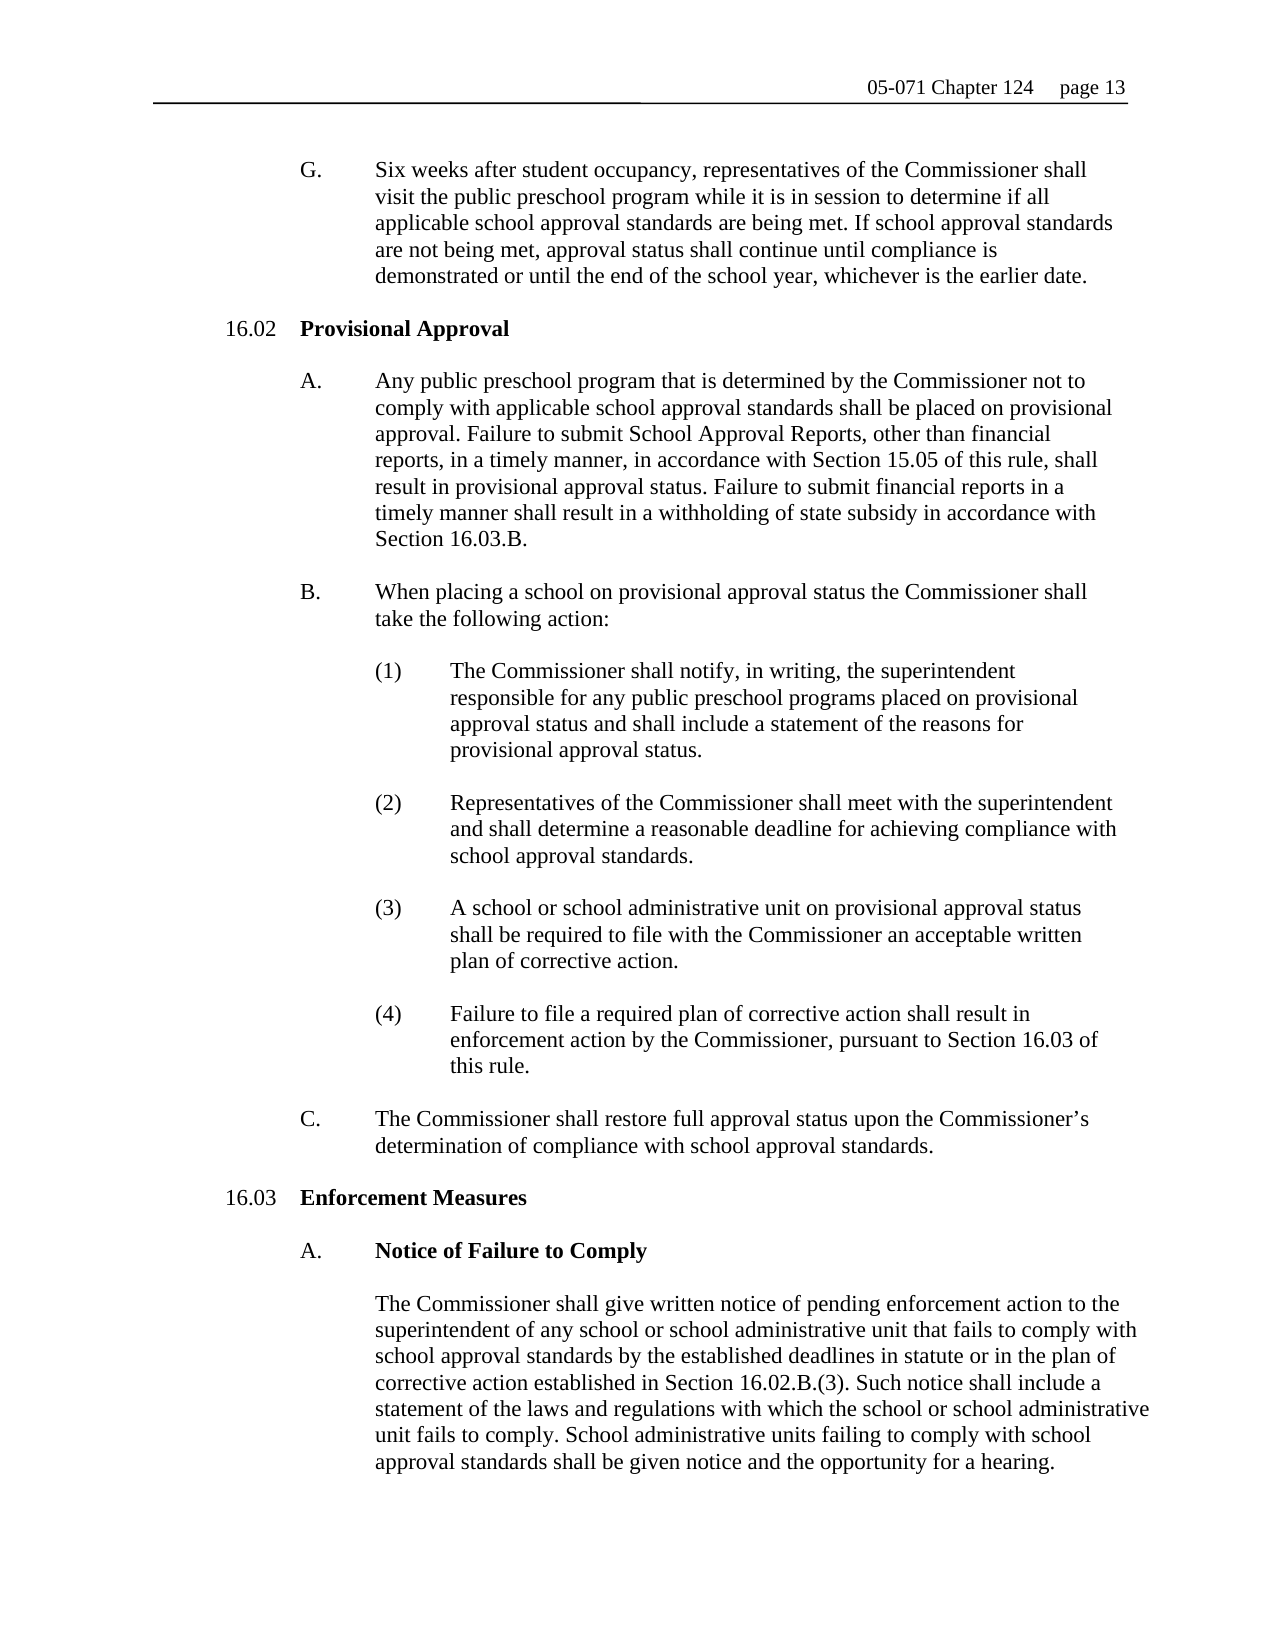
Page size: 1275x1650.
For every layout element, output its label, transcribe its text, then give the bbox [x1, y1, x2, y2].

text The Commissioner shall give written notice of pending enforcement action to the superintendent of any school or school administrative unit that fails to comply with school approval standards by the established deadlines in statute or in the plan of corrective action established in Section 16.02.B.(3). Such notice shall include a statement of the laws and regulations with which the school or school administrative unit fails to comply. School administrative units failing to comply with school approval standards shall be given notice and the opportunity for a hearing. [375, 1290, 1153, 1474]
text C. The Commissioner shall restore full approval status upon the Commissioner’s determination of compliance with school approval standards. [300, 1105, 1125, 1158]
text 16.02 Provisional Approval [225, 315, 1125, 341]
text A. Notice of Failure to Comply [150, 1237, 1125, 1263]
text (2) Representatives of the Commissioner shall meet with the superintendent and shall determine a reasonable deadline for achieving compliance with school approval standards. [375, 789, 1125, 868]
text G. Six weeks after student occupancy, representatives of the Commissioner shall visit the public preschool program while it is in session to determine if all applicable school approval standards are being met. If school approval standards are not being met, approval status shall continue until compliance is demonstrated or until the end of the school year, whichever is the earlier date. [300, 157, 1125, 288]
text (4) Failure to file a required plan of corrective action shall result in enforcement action by the Commissioner, pursuant to Section 16.03 of this rule. [375, 1000, 1125, 1079]
text B. When placing a school on provisional approval status the Commissioner shall take the following action: [300, 578, 1125, 631]
text (3) A school or school administrative unit on provisional approval status shall be required to file with the Commissioner an acceptable written plan of corrective action. [375, 894, 1125, 973]
text 16.03 Enforcement Measures [225, 1184, 1125, 1211]
text (1) The Commissioner shall notify, in writing, the superintendent responsible for any public preschool programs placed on provisional approval status and shall include a statement of the reasons for provisional approval status. [375, 657, 1125, 763]
list Any public preschool program that is determined by the Commissioner not to comply with applicable school approval standards shall be placed on provisional approval. Failure to submit School Approval Reports, other than financial reports, in a timely manner, in accordance with Section 15.05 of this rule, shall result in provisional approval status. Failure to submit financial reports in a timely manner shall result in a withholding of state subsidy in accordance with Section 16.03.B. [300, 367, 1125, 552]
